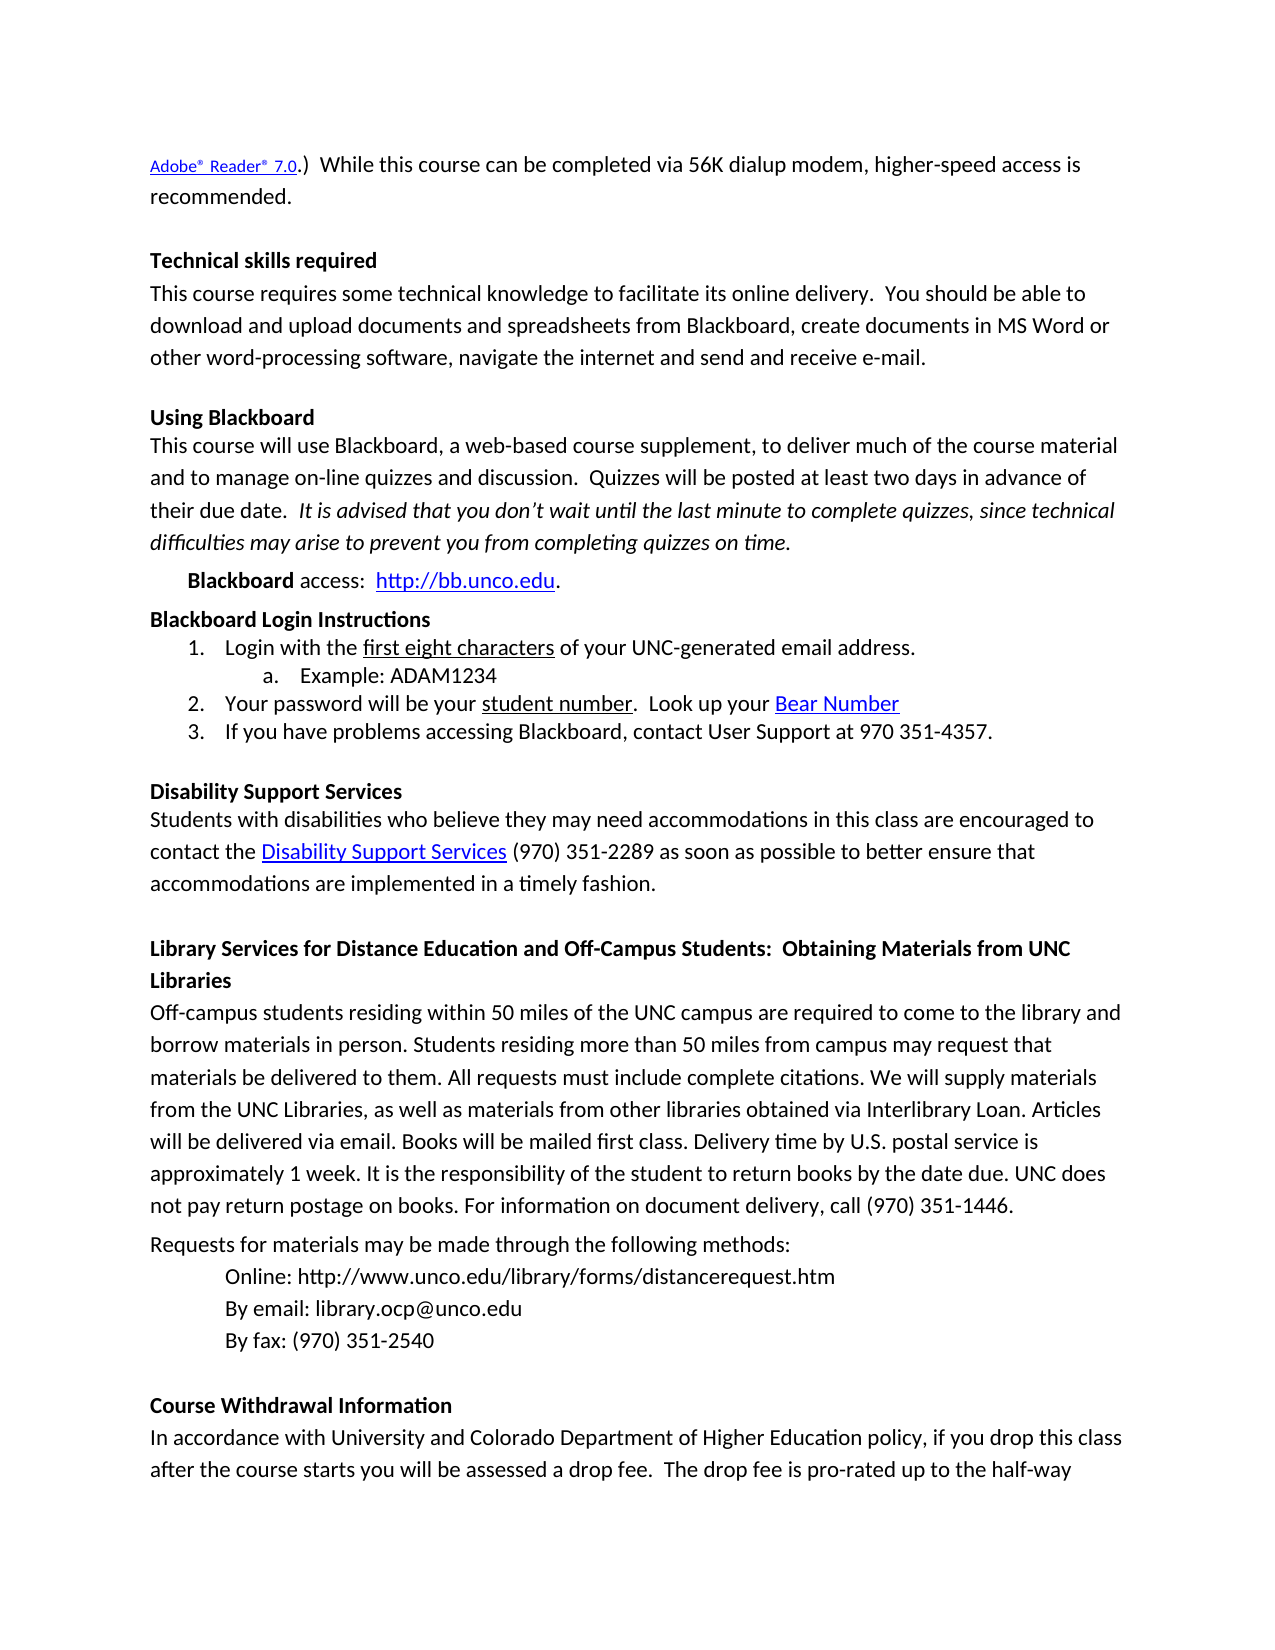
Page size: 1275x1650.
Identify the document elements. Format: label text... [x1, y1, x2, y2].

subtitle Using Blackboard [150, 403, 1125, 431]
text This course requires some technical knowledge to facilitate its online delivery. You should be able to download and upload documents and spreadsheets from Blackboard, create documents in MS Word or other word-processing software, navigate the internet and send and receive e-mail. [150, 279, 1125, 371]
subtitle Blackboard Login Instructions [150, 605, 1125, 633]
text Students with disabilities who believe they may need accommodations in this class are encouraged to contact the Disability Support Services (970) 351-2289 as soon as possible to better ensure that accommodations are implemented in a timely fashion. [150, 805, 1125, 897]
text Blackboard access: http://bb.unco.edu. [150, 566, 1125, 594]
list Your password will be your student number. Look up your Bear Number [187, 689, 1125, 717]
text Off-campus students residing within 50 miles of the UNC campus are required to come to the library and borrow materials in person. Students residing more than 50 miles from campus may request that materials be delivered to them. All requests must include complete citations. We will supply materials from the UNC Libraries, as well as materials from other libraries obtained via Interlibrary Loan. Articles will be delivered via email. Books will be mailed first class. Delivery time by U.S. postal service is approximately 1 week. It is the responsibility of the student to return books by the date due. UNC does not pay return postage on books. For information on document delivery, call (970) 351-1446. [150, 998, 1125, 1219]
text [150, 150, 1125, 210]
text This course will use Blackboard, a web-based course supplement, to deliver much of the course material and to manage on-line quizzes and discussion. Quizzes will be posted at least two days in advance of their due date. It is advised that you don’t wait until the last minute to complete quizzes, since technical difficulties may arise to prevent you from completing quizzes on time. [150, 431, 1125, 556]
text Technical skills required [150, 247, 1125, 274]
text By fax: (970) 351-2540 [150, 1326, 1125, 1354]
list Login with the first eight characters of your UNC-generated email address. [187, 633, 1125, 661]
list Example: ADAM1234 [262, 661, 1125, 689]
list If you have problems accessing Blackboard, contact User Support at 970 351-4357. [187, 717, 1125, 745]
text By email: library.ocp@unco.edu [150, 1294, 1125, 1322]
text Requests for materials may be made through the following methods: [150, 1230, 1125, 1258]
text Library Services for Distance Education and Off-Campus Students: Obtaining Materials from UNC Libraries [150, 934, 1125, 994]
text Online: http://www.unco.edu/library/forms/distancerequest.htm [150, 1262, 1125, 1290]
subtitle Disability Support Services [150, 777, 1125, 805]
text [150, 1391, 1125, 1483]
